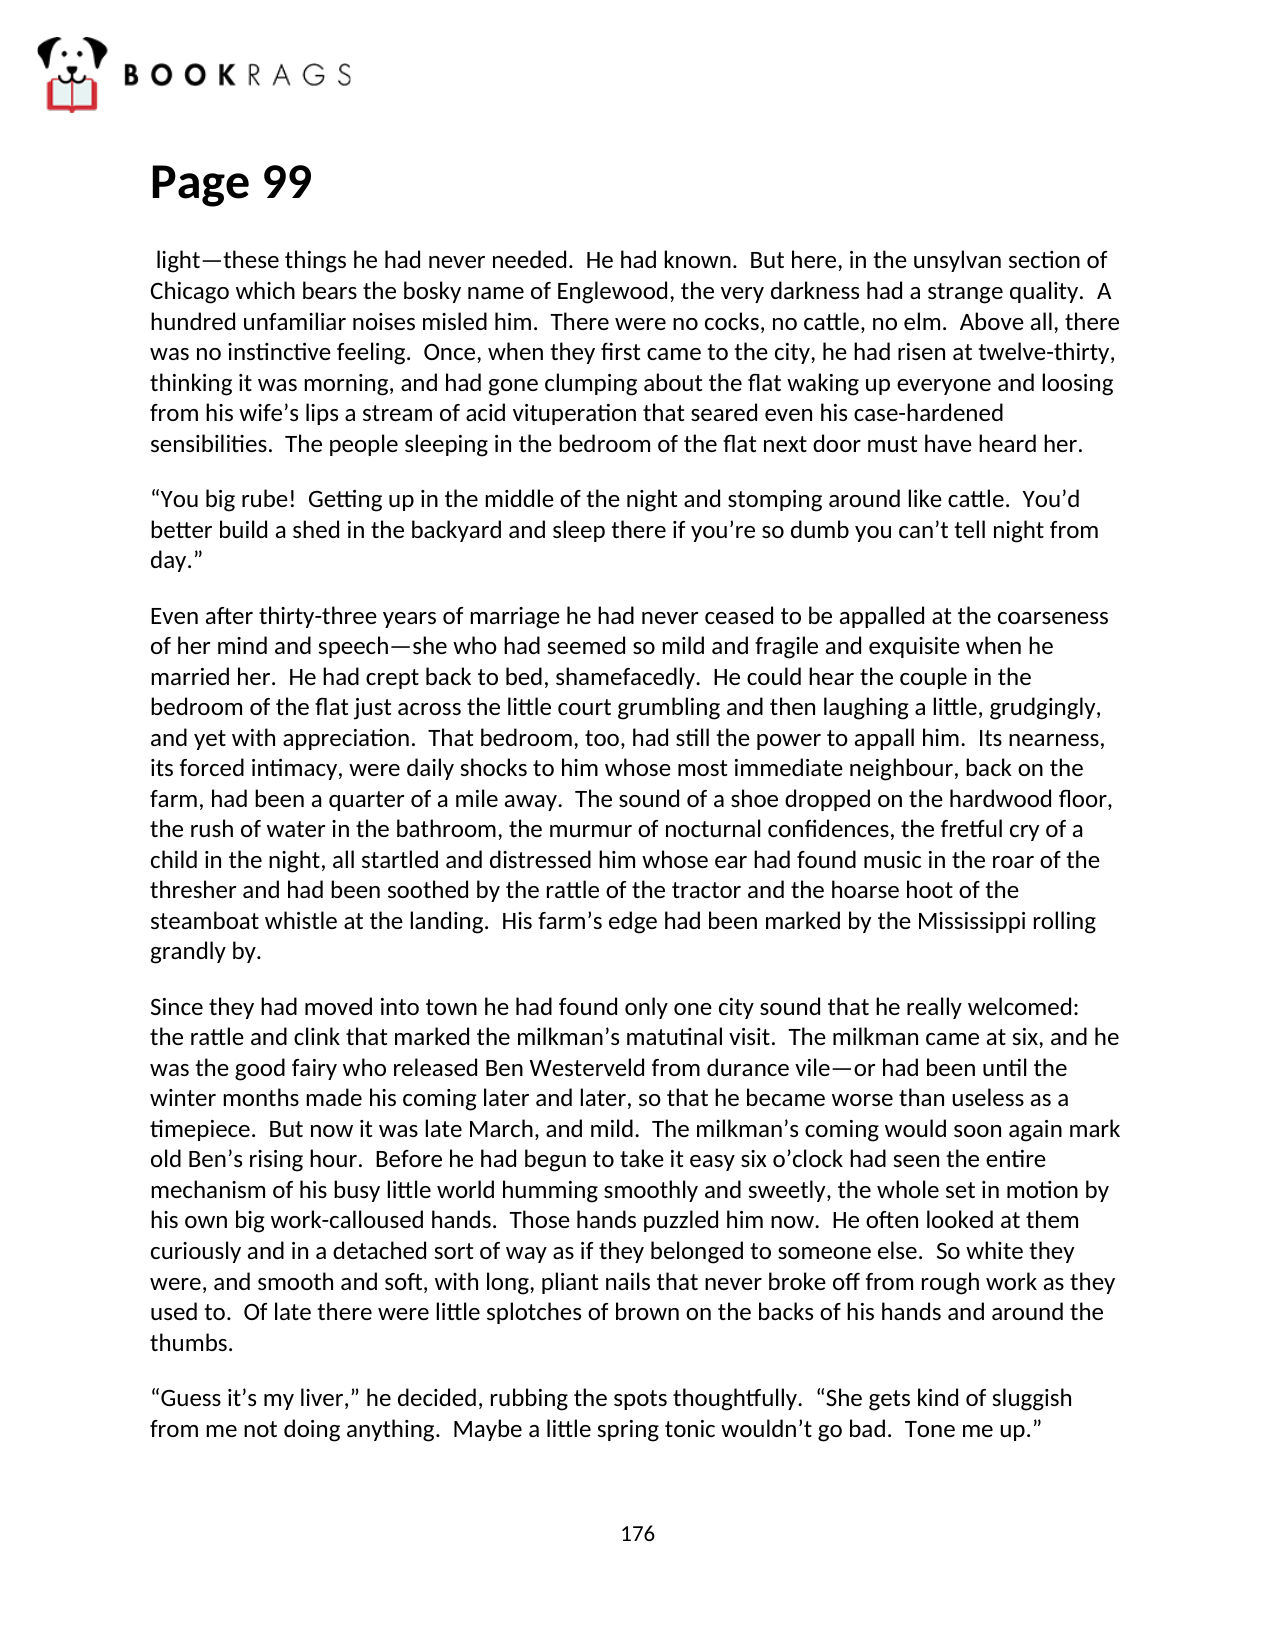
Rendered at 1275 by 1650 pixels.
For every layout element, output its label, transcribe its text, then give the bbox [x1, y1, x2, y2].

text “You big rube! Getting up in the middle of the night and stomping around like cattle. You’d better build a shed in the backyard and sleep there if you’re so dumb you can’t tell night from day.” [150, 483, 1125, 575]
text “Guess it’s my liver,” he decided, rubbing the spots thoughtfully. “She gets kind of sluggish from me not doing anything. Maybe a little spring tonic wouldn’t go bad. Tone me up.” [150, 1382, 1125, 1443]
picture [37, 37, 351, 113]
text Even after thirty-three years of marriage he had never ceased to be appalled at the coarseness of her mind and speech—­she who had seemed so mild and fragile and exquisite when he married her. He had crept back to bed, shamefacedly. He could hear the couple in the bedroom of the flat just across the little court grumbling and then laughing a little, grudgingly, and yet with appreciation. That bedroom, too, had still the power to appall him. Its nearness, its forced intimacy, were daily shocks to him whose most immediate neighbour, back on the farm, had been a quarter of a mile away. The sound of a shoe dropped on the hardwood floor, the rush of water in the bathroom, the murmur of nocturnal confidences, the fretful cry of a child in the night, all startled and distressed him whose ear had found music in the roar of the thresher and had been soothed by the rattle of the tractor and the hoarse hoot of the steamboat whistle at the landing. His farm’s edge had been marked by the Mississippi rolling grandly by. [150, 600, 1125, 966]
text Since they had moved into town he had found only one city sound that he really welcomed: the rattle and clink that marked the milkman’s matutinal visit. The milkman came at six, and he was the good fairy who released Ben Westerveld from durance vile—­or had been until the winter months made his coming later and later, so that he became worse than useless as a timepiece. But now it was late March, and mild. The milkman’s coming would soon again mark old Ben’s rising hour. Before he had begun to take it easy six o’clock had seen the entire mechanism of his busy little world humming smoothly and sweetly, the whole set in motion by his own big work-calloused hands. Those hands puzzled him now. He often looked at them curiously and in a detached sort of way as if they belonged to someone else. So white they were, and smooth and soft, with long, pliant nails that never broke off from rough work as they used to. Of late there were little splotches of brown on the backs of his hands and around the thumbs. [150, 991, 1125, 1357]
text Page 99 [150, 150, 1125, 211]
text light—­these things he had never needed. He had known. But here, in the unsylvan section of Chicago which bears the bosky name of Englewood, the very darkness had a strange quality. A hundred unfamiliar noises misled him. There were no cocks, no cattle, no elm. Above all, there was no instinctive feeling. Once, when they first came to the city, he had risen at twelve-thirty, thinking it was morning, and had gone clumping about the flat waking up everyone and loosing from his wife’s lips a stream of acid vituperation that seared even his case-hardened sensibilities. The people sleeping in the bedroom of the flat next door must have heard her. [150, 244, 1125, 458]
